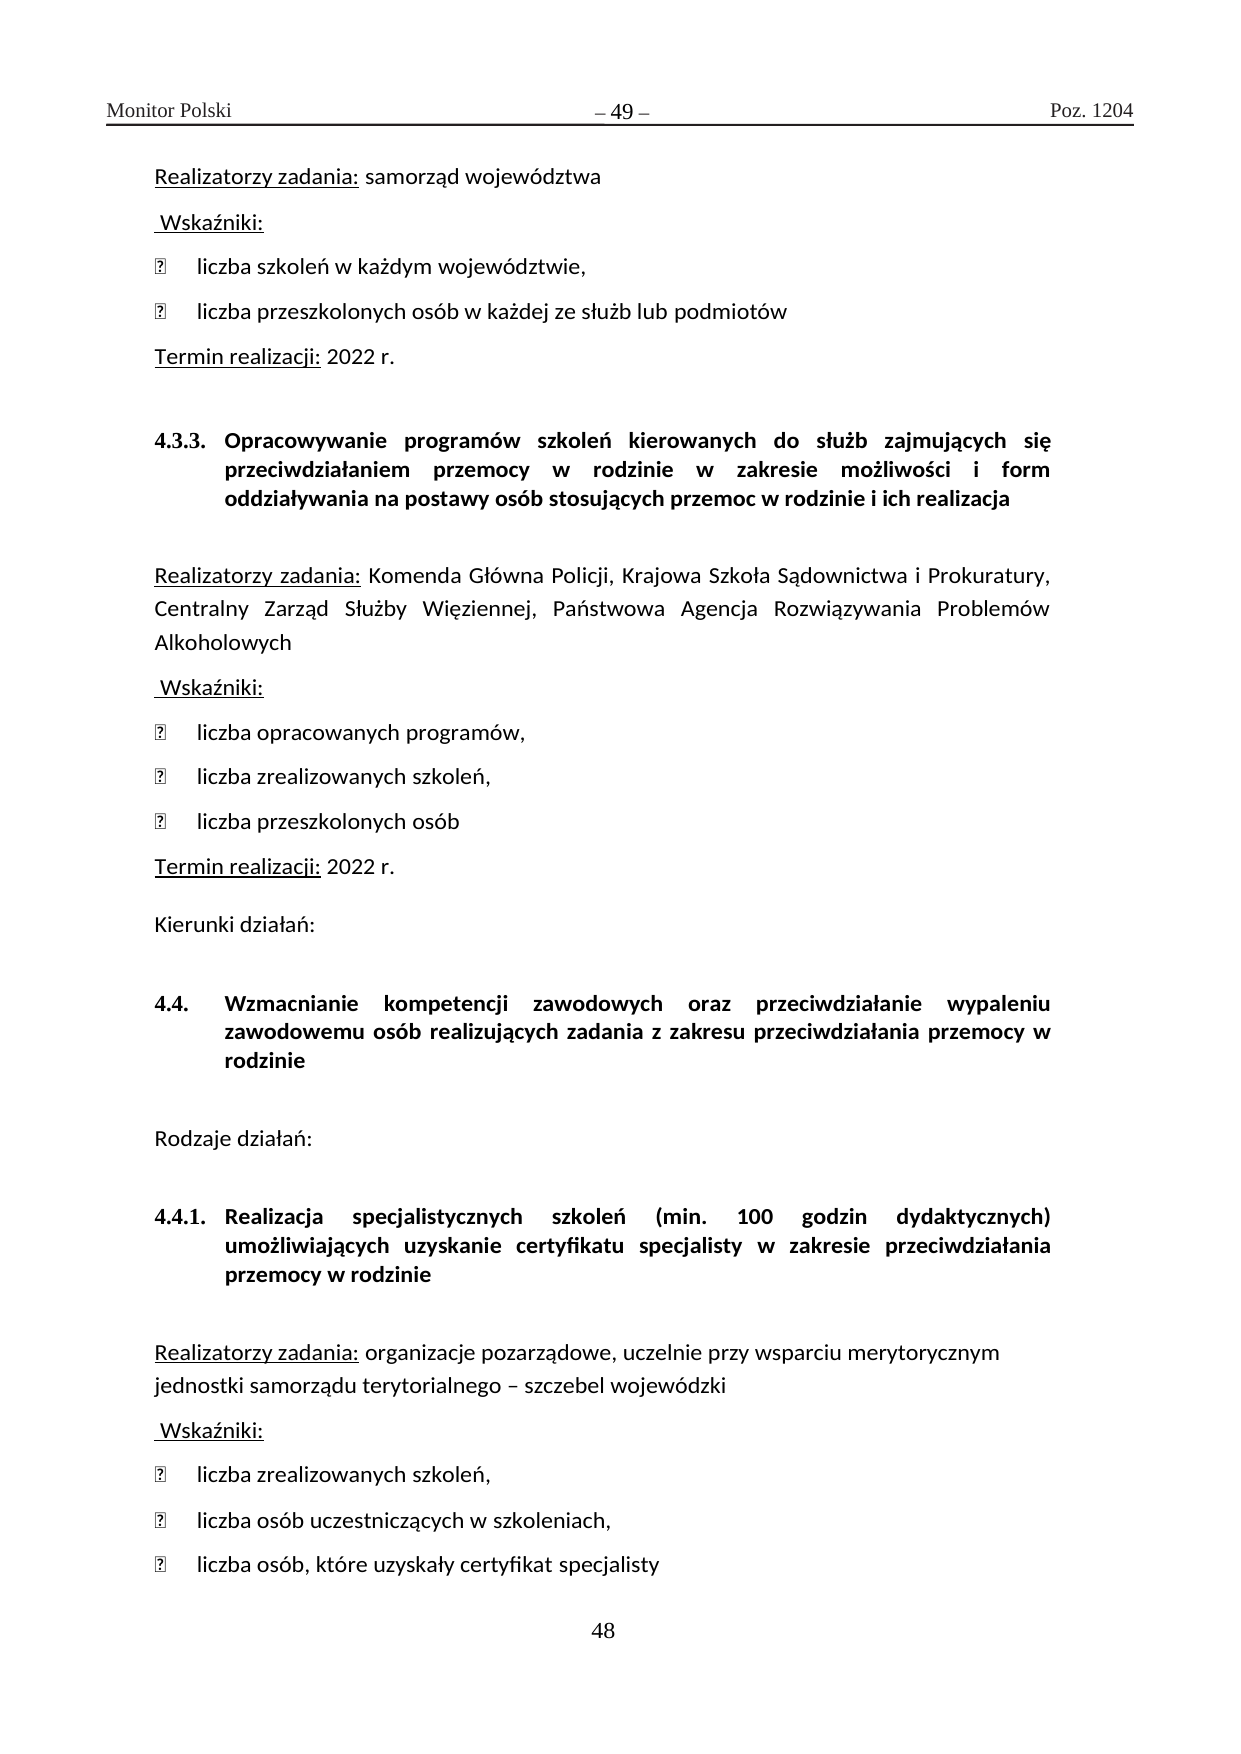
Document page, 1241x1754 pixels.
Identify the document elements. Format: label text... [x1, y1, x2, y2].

text Termin realizacji: 2022 r. [154, 342, 1144, 370]
list liczba przeszkolonych osób w każdej ze służb lub podmiotów [154, 297, 1144, 325]
list liczba szkoleń w każdym województwie, [154, 252, 1144, 281]
text Realizatorzy zadania: samorząd województwa [154, 162, 1144, 190]
list liczba przeszkolonych osób [154, 807, 1144, 836]
text Realizatorzy zadania: Komenda Główna Policji, Krajowa Szkoła Sądownictwa i Prokuratury, Centralny Zarząd Służby Więziennej, Państwowa Agencja Rozwiązywania Problemów Alkoholowych [154, 562, 1051, 656]
subtitle Opracowywanie programów szkoleń kierowanych do służb zajmujących się przeciwdziałaniem przemocy w rodzinie w zakresie możliwości i form oddziaływania na postawy osób stosujących przemoc w rodzinie i ich realizacja [154, 426, 1052, 512]
text Termin realizacji: 2022 r. [154, 852, 1144, 880]
subtitle Realizacja specjalistycznych szkoleń (min. 100 godzin dydaktycznych) umożliwiających uzyskanie certyfikatu specjalisty w zakresie przeciwdziałania przemocy w rodzinie [154, 1202, 1052, 1288]
text jednostki samorządu terytorialnego – szczebel wojewódzki [154, 1371, 1144, 1399]
list liczba zrealizowanych szkoleń, [154, 1461, 1144, 1489]
list liczba opracowanych programów, [154, 718, 1144, 746]
text Realizatorzy zadania: organizacje pozarządowe, uczelnie przy wsparciu merytorycznym [154, 1338, 1144, 1366]
subtitle Wzmacnianie kompetencji zawodowych oraz przeciwdziałanie wypaleniu zawodowemu osób realizujących zadania z zakresu przeciwdziałania przemocy w rodzinie [154, 989, 1052, 1074]
list liczba osób uczestniczących w szkoleniach, [154, 1506, 1144, 1534]
text Wskaźniki: [154, 673, 1144, 701]
text Wskaźniki: [154, 1416, 1144, 1444]
text Kierunki działań: [154, 910, 1144, 938]
list liczba zrealizowanych szkoleń, [154, 762, 1144, 790]
text Wskaźniki: [154, 208, 1144, 236]
list liczba osób, które uzyskały certyfikat specjalisty [154, 1551, 1144, 1578]
text Rodzaje działań: [154, 1124, 1144, 1152]
